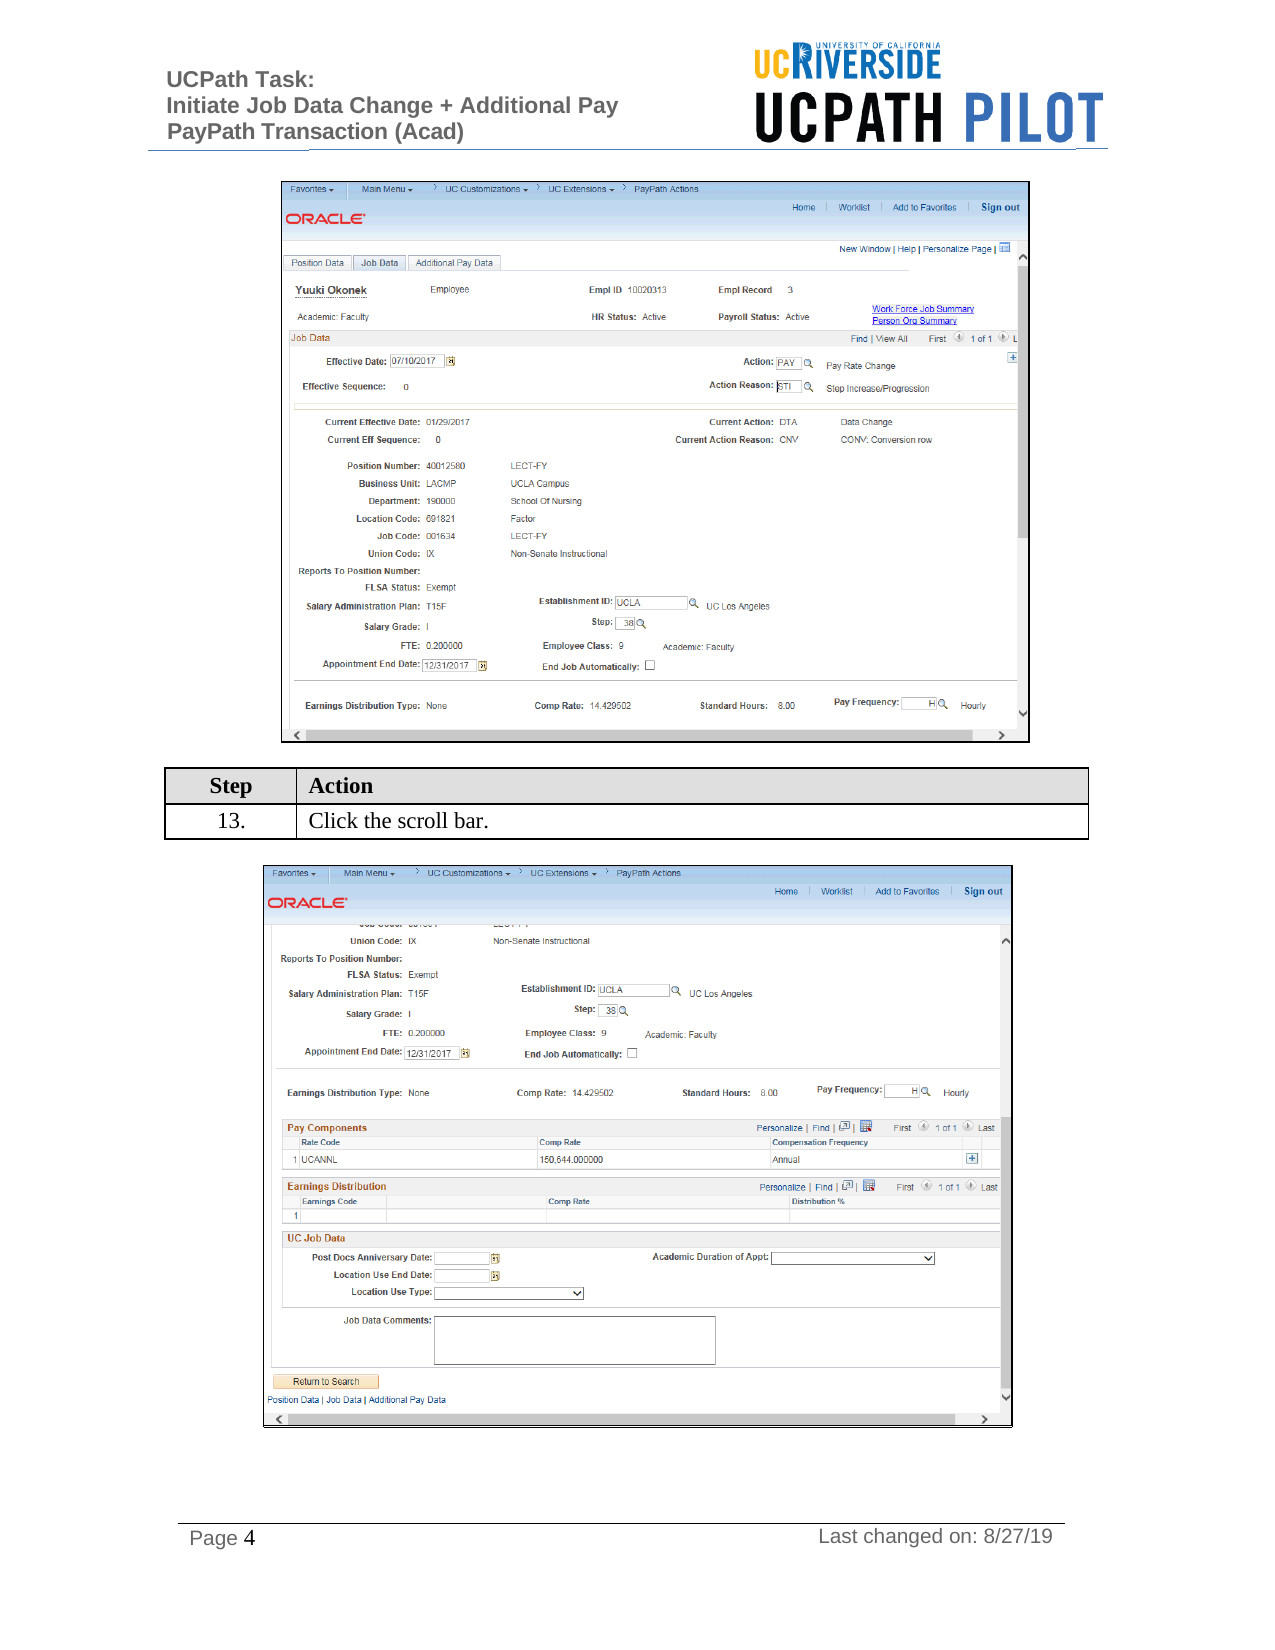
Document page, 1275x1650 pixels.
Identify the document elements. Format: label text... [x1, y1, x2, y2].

table_cell 13. [166, 805, 296, 838]
picture [282, 182, 1028, 741]
table_header Step [166, 769, 296, 803]
table_header Action [297, 769, 1088, 803]
table_cell Click the scroll bar. [297, 805, 1088, 838]
picture [264, 866, 1011, 1425]
picture [745, 32, 1111, 150]
